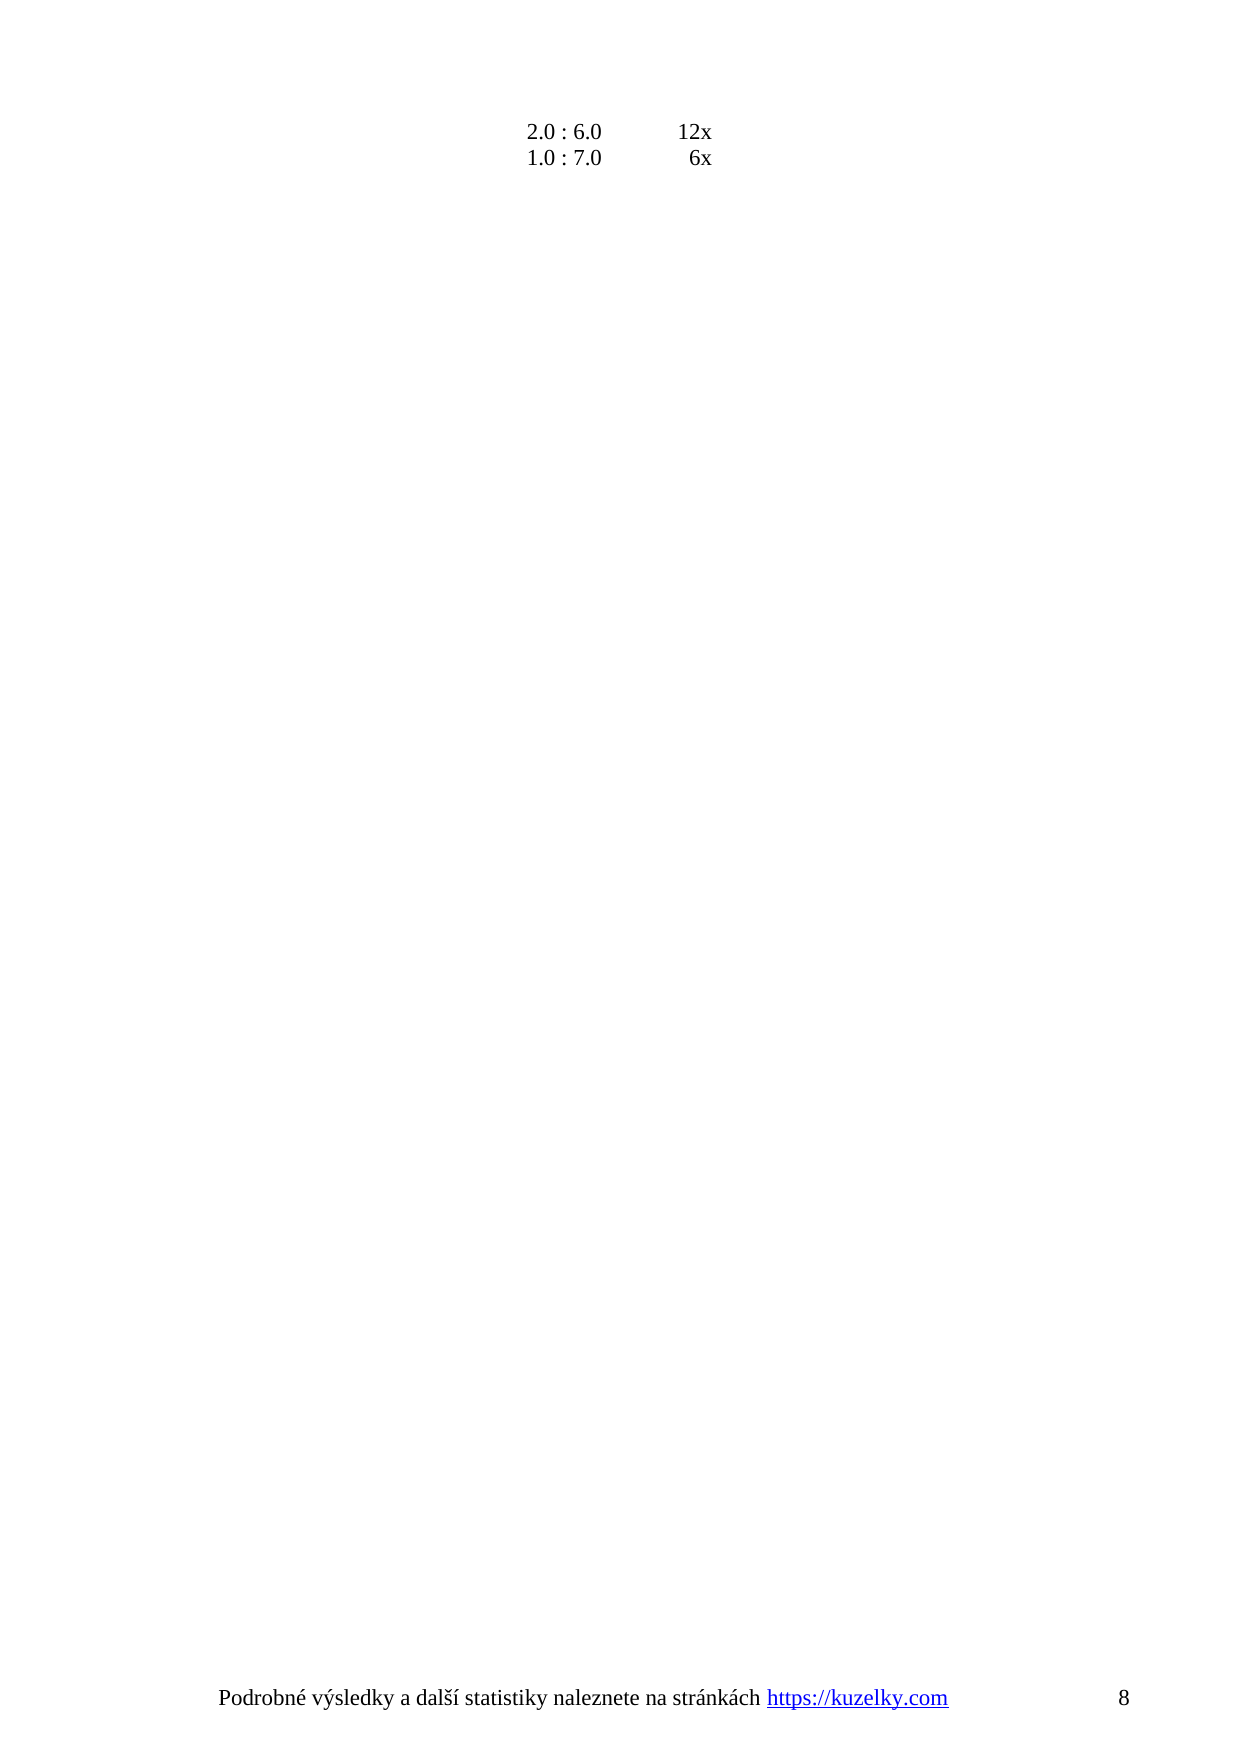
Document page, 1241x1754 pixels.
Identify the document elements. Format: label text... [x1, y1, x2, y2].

text 1.0 : 7.0 6x [106, 144, 1134, 171]
text 2.0 : 6.0 12x [106, 118, 1134, 144]
